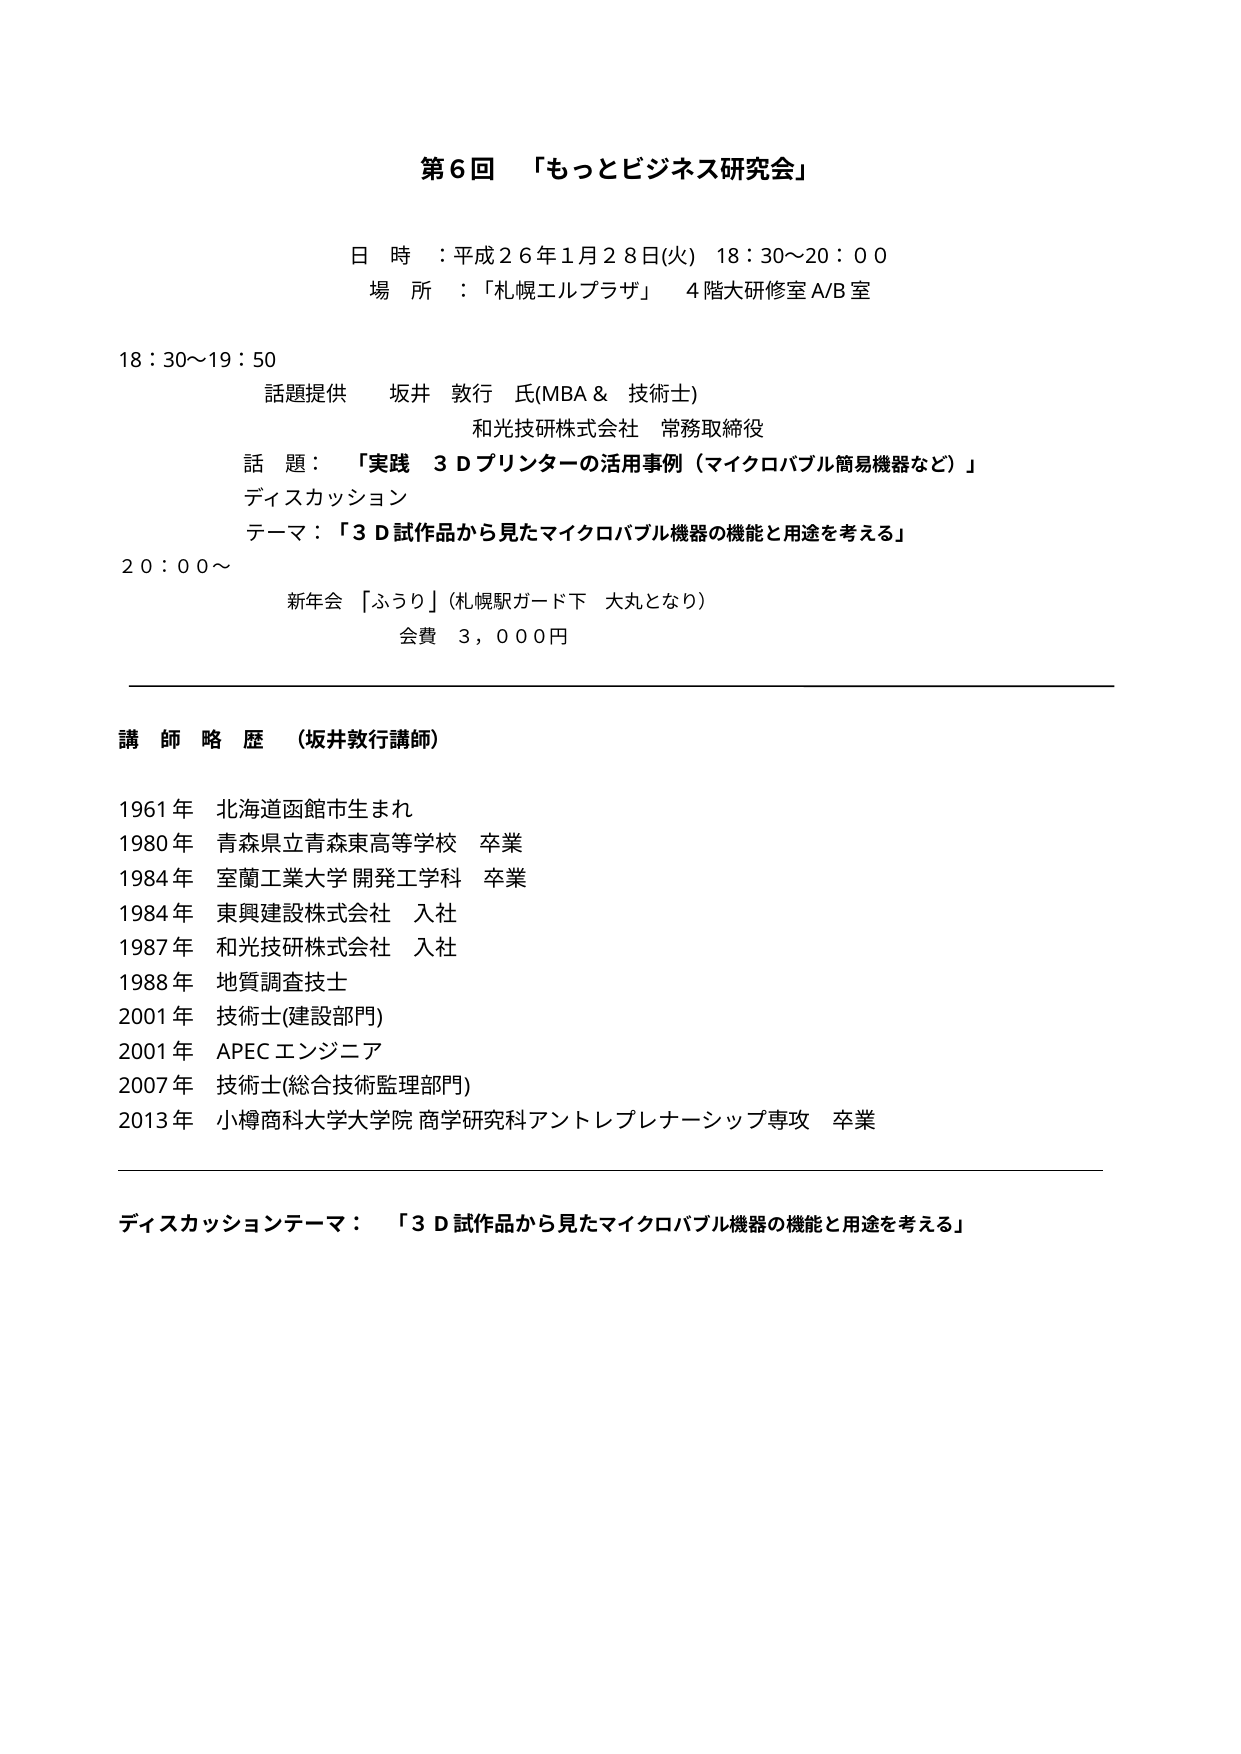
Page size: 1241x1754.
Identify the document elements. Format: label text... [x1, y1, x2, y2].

text 講 師 略 歴 （坂井敦行講師） [118, 721, 1122, 756]
text 和光技研株式会社 常務取締役 [118, 410, 1122, 445]
text 場 所 ：「札幌エルプラザ」 ４階大研修室A/B室 [118, 272, 1122, 306]
text 2007年 技術士(総合技術監理部門) [118, 1067, 1122, 1102]
text ２０：００〜 [118, 548, 1122, 583]
text 1988年 地質調査技士 [118, 963, 1122, 998]
text テーマ：「３D試作品から見たマイクロバブル機器の機能と用途を考える」 [168, 514, 1122, 548]
text 2001年 APECエンジニア [118, 1033, 1122, 1067]
text 18：30～19：50 [118, 341, 1122, 376]
text 1984年 東興建設株式会社 入社 [118, 894, 1122, 929]
text 1987年 和光技研株式会社 入社 [118, 929, 1122, 963]
text 日 時 ：平成２６年１月２８日(火) 18：30～20：００ [118, 237, 1122, 272]
text 話題提供 坂井 敦行 氏(MBA & 技術士) [118, 376, 1122, 410]
text ディスカッション [118, 479, 1122, 514]
text 1961年 北海道函館市生まれ [118, 791, 1122, 825]
text 2013年 小樽商科大学大学院 商学研究科アントレプレナーシップ専攻 卒業 [118, 1102, 1122, 1136]
text 2001年 技術士(建設部門) [118, 998, 1122, 1033]
text 1980年 青森県立青森東高等学校 卒業 [118, 825, 1122, 860]
text 会費 ３，０００円 [118, 618, 1122, 652]
text 1984年 室蘭工業大学 開発工学科 卒業 [118, 860, 1122, 894]
text 話 題： 「実践 ３Dプリンターの活用事例（マイクロバブル簡易機器など）」 [118, 445, 1122, 479]
text 新年会 ⎡ふうり⎦（札幌駅ガード下 大丸となり） [118, 583, 1122, 618]
text ディスカッションテーマ： 「３D試作品から見たマイクロバブル機器の機能と用途を考える」 [118, 1206, 1122, 1240]
text 第６回 「もっとビジネス研究会」 [118, 133, 1122, 203]
